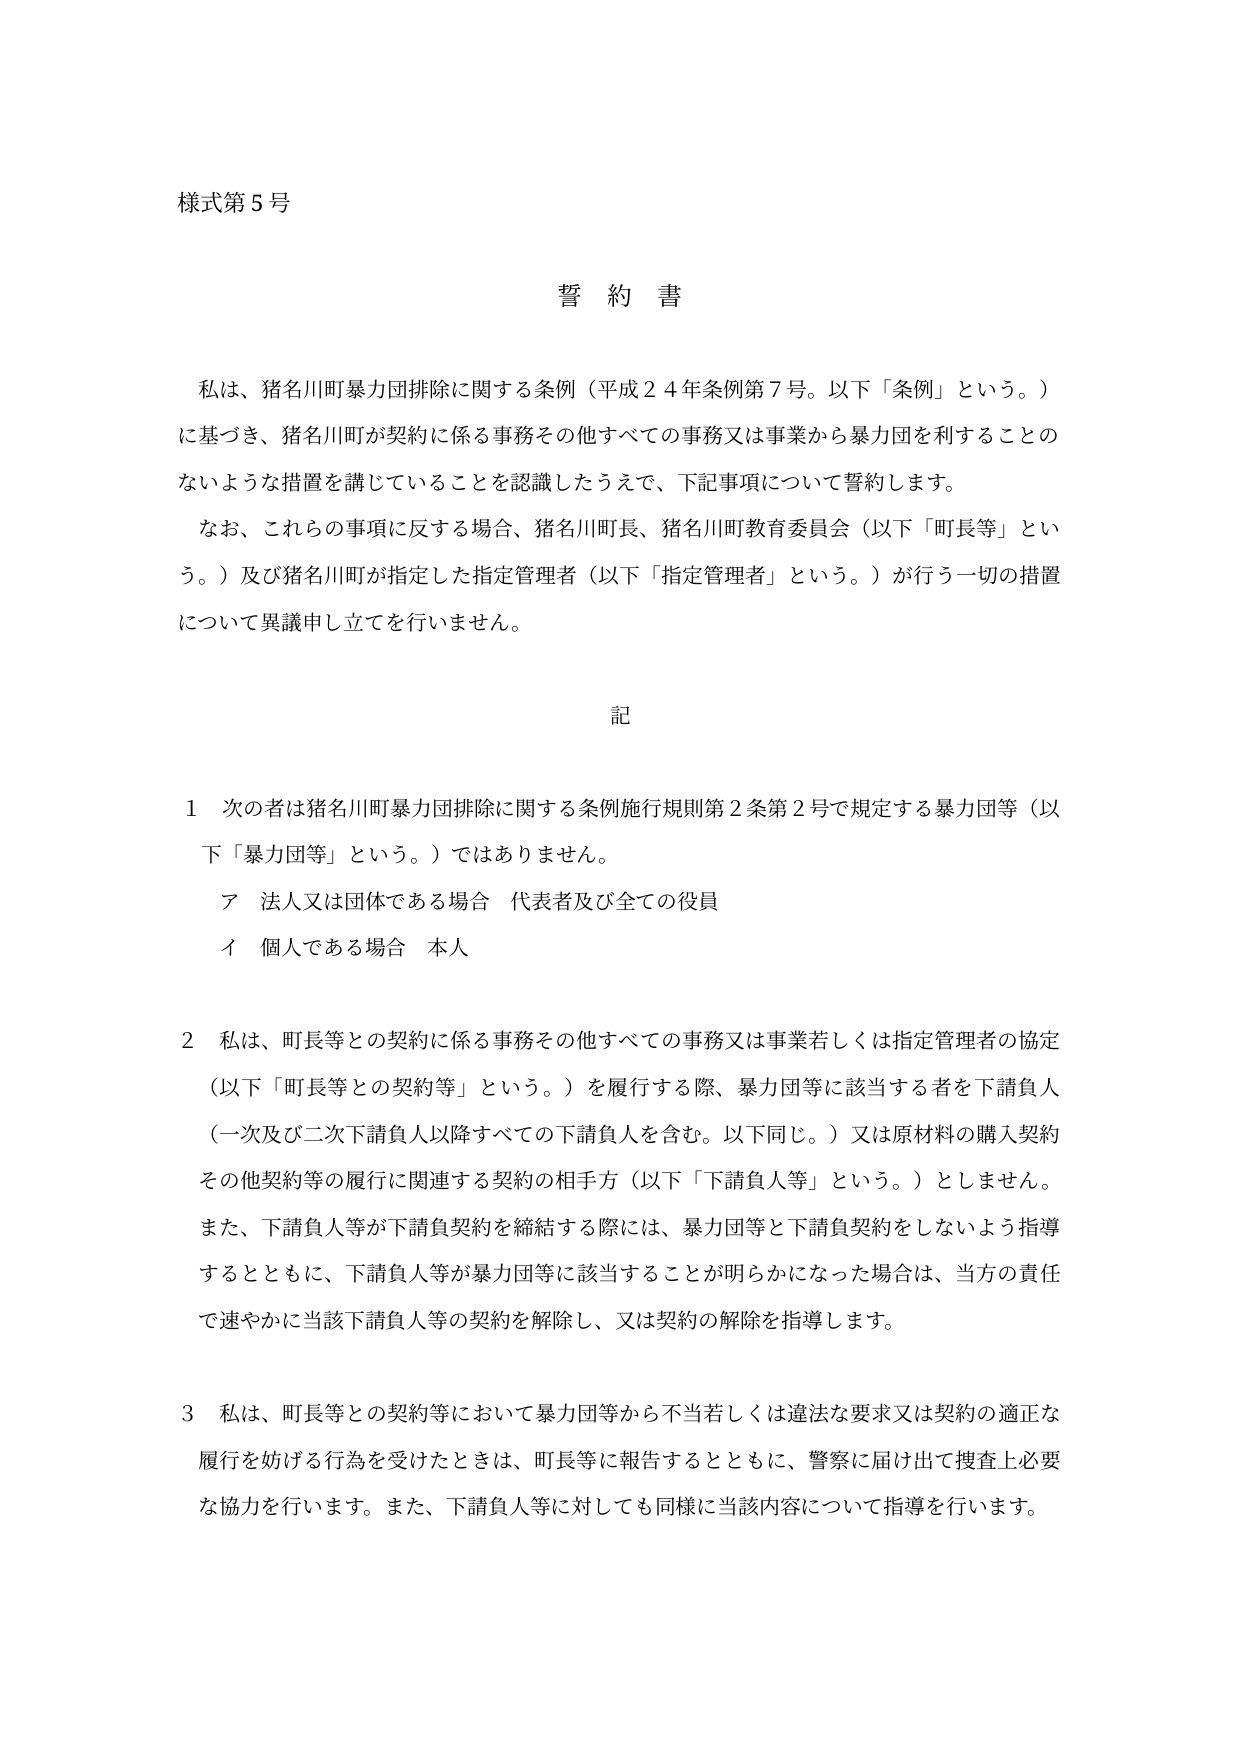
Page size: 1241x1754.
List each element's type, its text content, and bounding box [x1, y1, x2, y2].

text イ 個人である場合 本人 [177, 923, 1063, 970]
text 様式第5号 [177, 178, 1063, 225]
subtitle 記 [177, 691, 1063, 737]
text なお、これらの事項に反する場合、猪名川町長、猪名川町教育委員会（以下「町長等」という。）及び猪名川町が指定した指定管理者（以下「指定管理者」という。）が行う一切の措置について異議申し立てを行いません。 [177, 504, 1063, 644]
text 私は、猪名川町暴力団排除に関する条例（平成２４年条例第７号。以下「条例」という。）に基づき、猪名川町が契約に係る事務その他すべての事務又は事業から暴力団を利することのないような措置を講じていることを認識したうえで、下記事項について誓約します。 [177, 365, 1063, 504]
text ア 法人又は団体である場合 代表者及び全ての役員 [177, 877, 1063, 923]
text ２ 私は、町長等との契約に係る事務その他すべての事務又は事業若しくは指定管理者の協定（以下「町長等との契約等」という。）を履行する際、暴力団等に該当する者を下請負人（一次及び二次下請負人以降すべての下請負人を含む。以下同じ。）又は原材料の購入契約その他契約等の履行に関連する契約の相手方（以下「下請負人等」という。）としません。また、下請負人等が下請負契約を締結する際には、暴力団等と下請負契約をしないよう指導するとともに、下請負人等が暴力団等に該当することが明らかになった場合は、当方の責任で速やかに当該下請負人等の契約を解除し、又は契約の解除を指導します。 [177, 1017, 1063, 1343]
text ３ 私は、町長等との契約等において暴力団等から不当若しくは違法な要求又は契約の適正な履行を妨げる行為を受けたときは、町長等に報告するとともに、警察に届け出て捜査上必要な協力を行います。また、下請負人等に対しても同様に当該内容について指導を行います。 [177, 1389, 1063, 1529]
text １ 次の者は猪名川町暴力団排除に関する条例施行規則第２条第２号で規定する暴力団等（以下「暴力団等」という。）ではありません。 [181, 784, 1063, 877]
text 誓 約 書 [177, 272, 1063, 318]
